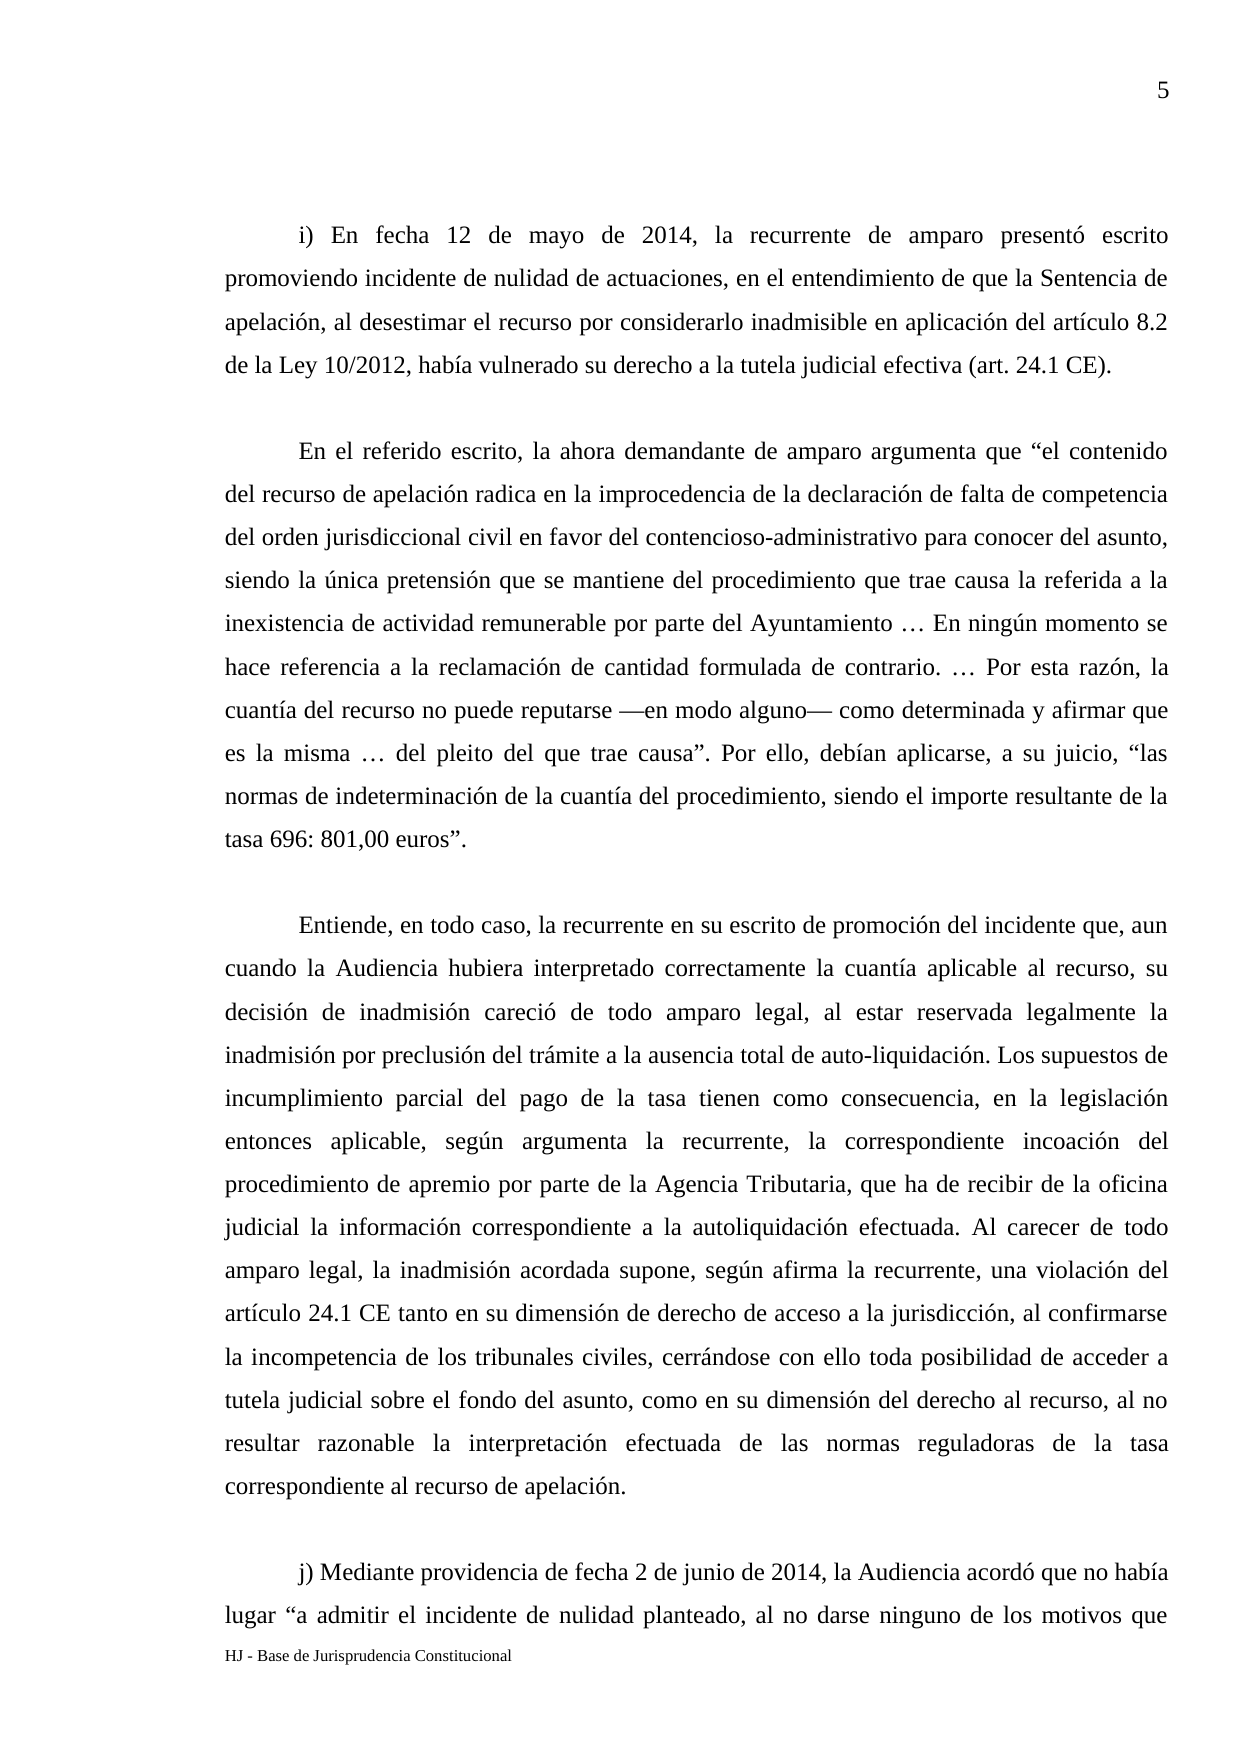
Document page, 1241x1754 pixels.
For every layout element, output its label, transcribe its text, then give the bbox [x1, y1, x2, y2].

text i) En fecha 12 de mayo de 2014, la recurrente de amparo presentó escrito promoviendo incidente de nulidad de actuaciones, en el entendimiento de que la Sentencia de apelación, al desestimar el recurso por considerarlo inadmisible en aplicación del artículo 8.2 de la Ley 10/2012, había vulnerado su derecho a la tutela judicial efectiva (art. 24.1 CE). [224, 220, 1169, 378]
text Entiende, en todo caso, la recurrente en su escrito de promoción del incidente que, aun cuando la Audiencia hubiera interpretado correctamente la cuantía aplicable al recurso, su decisión de inadmisión careció de todo amparo legal, al estar reservada legalmente la inadmisión por preclusión del trámite a la ausencia total de auto-liquidación. Los supuestos de incumplimiento parcial del pago de la tasa tienen como consecuencia, en la legislación entonces aplicable, según argumenta la recurrente, la correspondiente incoación del procedimiento de apremio por parte de la Agencia Tributaria, que ha de recibir de la oficina judicial la información correspondiente a la autoliquidación efectuada. Al carecer de todo amparo legal, la inadmisión acordada supone, según afirma la recurrente, una violación del artículo 24.1 CE tanto en su dimensión de derecho de acceso a la jurisdicción, al confirmarse la incompetencia de los tribunales civiles, cerrándose con ello toda posibilidad de acceder a tutela judicial sobre el fondo del asunto, como en su dimensión del derecho al recurso, al no resultar razonable la interpretación efectuada de las normas reguladoras de la tasa correspondiente al recurso de apelación. [224, 910, 1169, 1500]
text En el referido escrito, la ahora demandante de amparo argumenta que “el contenido del recurso de apelación radica en la improcedencia de la declaración de falta de competencia del orden jurisdiccional civil en favor del contencioso-administrativo para conocer del asunto, siendo la única pretensión que se mantiene del procedimiento que trae causa la referida a la inexistencia de actividad remunerable por parte del Ayuntamiento … En ningún momento se hace referencia a la reclamación de cantidad formulada de contrario. … Por esta razón, la cuantía del recurso no puede reputarse —en modo alguno— como determinada y afirmar que es la misma … del pleito del que trae causa”. Por ello, debían aplicarse, a su juicio, “las normas de indeterminación de la cuantía del procedimiento, siendo el importe resultante de la tasa 696: 801,00 euros”. [224, 436, 1169, 853]
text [224, 1557, 1169, 1629]
